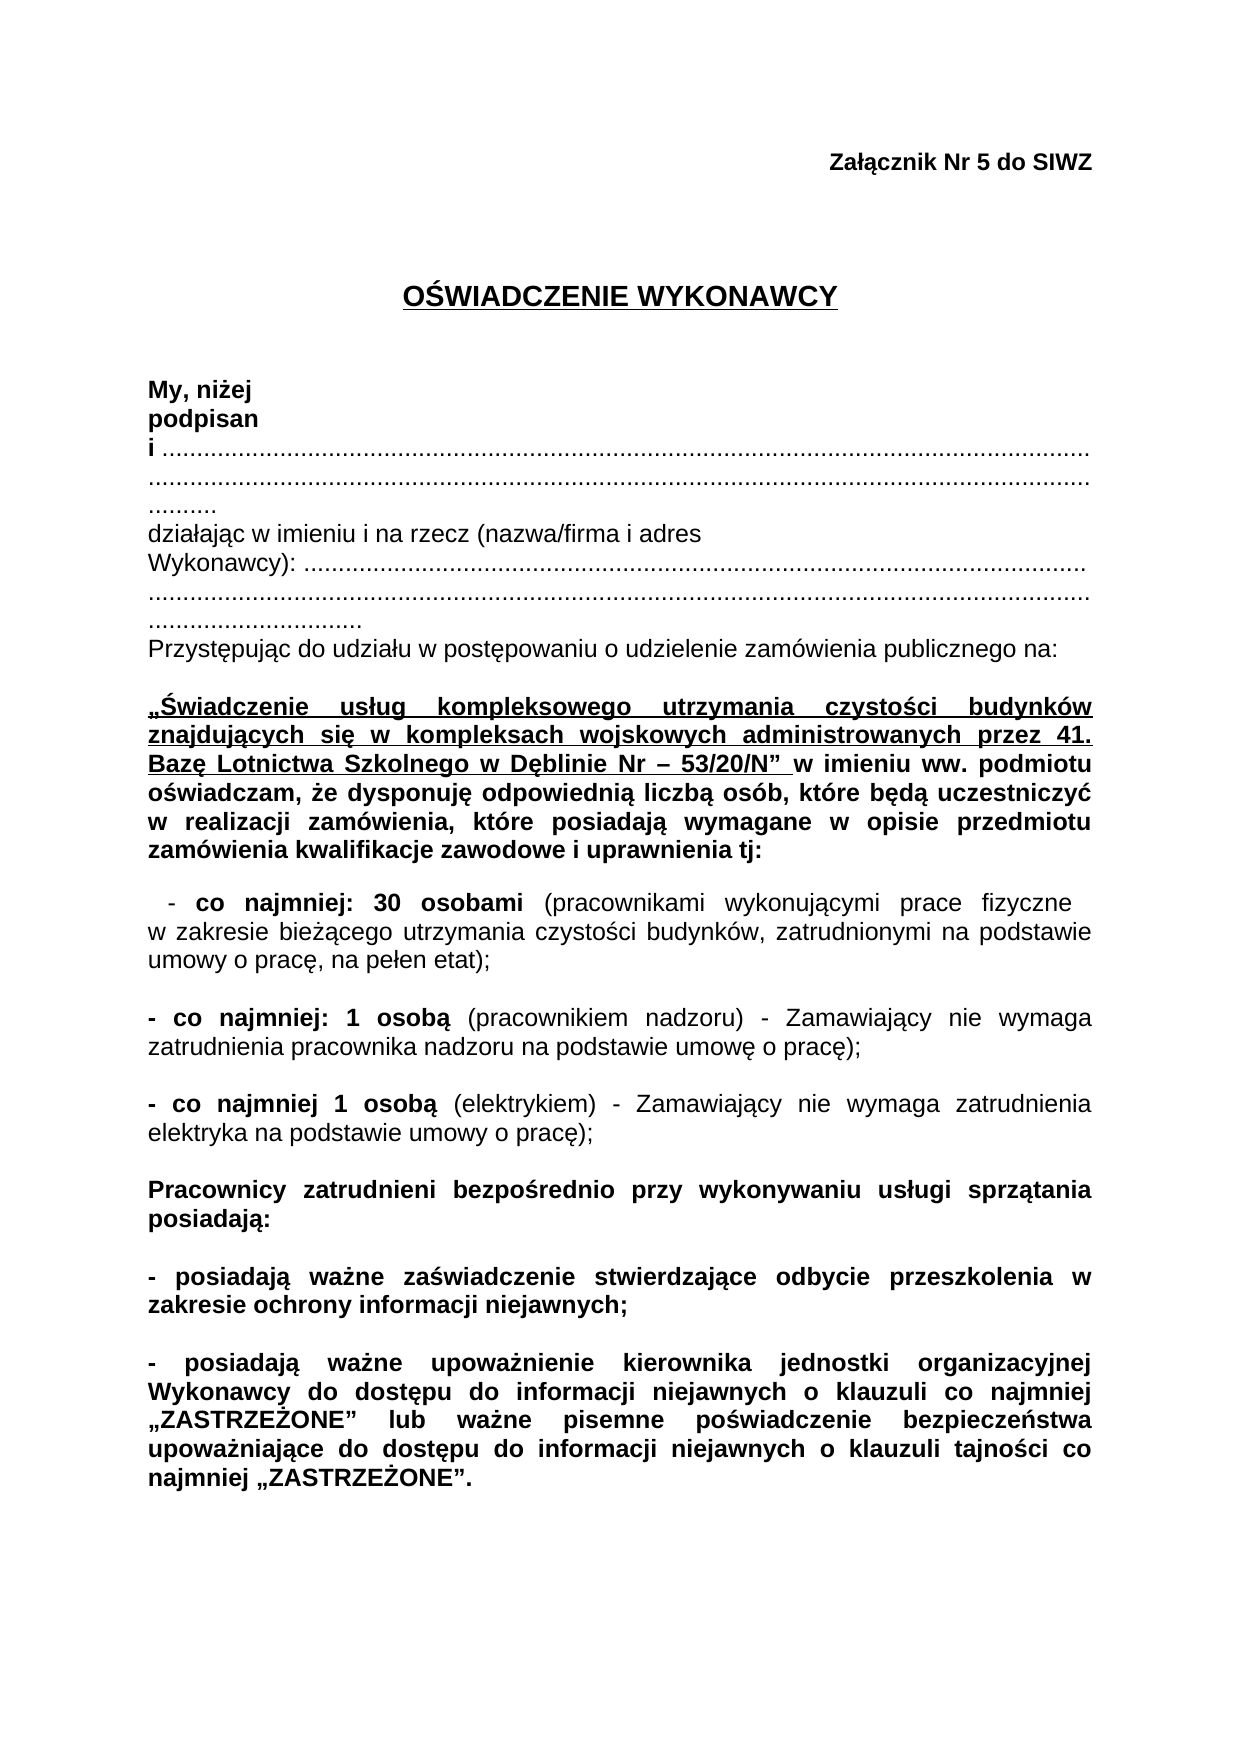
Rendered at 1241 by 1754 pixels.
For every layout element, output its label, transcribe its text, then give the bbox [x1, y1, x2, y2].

list „Świadczenie usług kompleksowego utrzymania czystości budynków znajdujących się w kompleksach wojskowych administrowanych przez 41. Bazę Lotnictwa Szkolnego w Dęblinie Nr – 53/20/N” w imieniu ww. podmiotu oświadczam, że dysponuję odpowiednią liczbą osób, które będą uczestniczyć w realizacji zamówienia, które posiadają wymagane w opisie przedmiotu zamówienia kwalifikacje zawodowe i uprawnienia tj: [148, 718, 1093, 745]
text - posiadają ważne upoważnienie kierownika jednostki organizacyjnej Wykonawcy do dostępu do informacji niejawnych o klauzuli co najmniej „ZASTRZEŻONE” lub ważne pisemne poświadczenie bezpieczeństwa upoważniające do dostępu do informacji niejawnych o klauzuli tajności co najmniej „ZASTRZEŻONE”. [148, 1348, 1093, 1492]
text OŚWIADCZENIE WYKONAWCY [148, 279, 1093, 313]
text - co najmniej: 30 osobami (pracownikami wykonującymi prace fizyczne w zakresie bieżącego utrzymania czystości budynków, zatrudnionymi na podstawie umowy o pracę, na pełen etat); [148, 888, 1093, 974]
text - posiadają ważne zaświadczenie stwierdzające odbycie przeszkolenia w zakresie ochrony informacji niejawnych; [148, 1262, 1093, 1319]
text My, niżej podpisani ........................................................................................................................................................................................................................................................................................ [148, 375, 1093, 519]
list „Świadczenie usług kompleksowego utrzymania czystości budynków znajdujących się w kompleksach wojskowych administrowanych przez 41. Bazę Lotnictwa Szkolnego w Dęblinie Nr – 53/20/N” w imieniu ww. podmiotu oświadczam, że dysponuję odpowiednią liczbą osób, które będą uczestniczyć w realizacji zamówienia, które posiadają wymagane w opisie przedmiotu zamówienia kwalifikacje zawodowe i uprawnienia tj: [148, 746, 1093, 864]
text - co najmniej: 1 osobą (pracownikiem nadzoru) - Zamawiający nie wymaga zatrudnienia pracownika nadzoru na podstawie umowę o pracę); [148, 1003, 1093, 1061]
text działając w imieniu i na rzecz (nazwa/firma i adres Wykonawcy): ........................................................................................................................................................................................................................................................................................ [148, 519, 1093, 634]
text - co najmniej 1 osobą (elektrykiem) - Zamawiający nie wymaga zatrudnienia elektryka na podstawie umowy o pracę); [148, 1089, 1093, 1147]
text Pracownicy zatrudnieni bezpośrednio przy wykonywaniu usługi sprzątania posiadają: [148, 1176, 1093, 1233]
text Przystępując do udziału w postępowaniu o udzielenie zamówienia publicznego na: [148, 634, 1093, 663]
text Załącznik Nr 5 do SIWZ [148, 148, 1093, 175]
